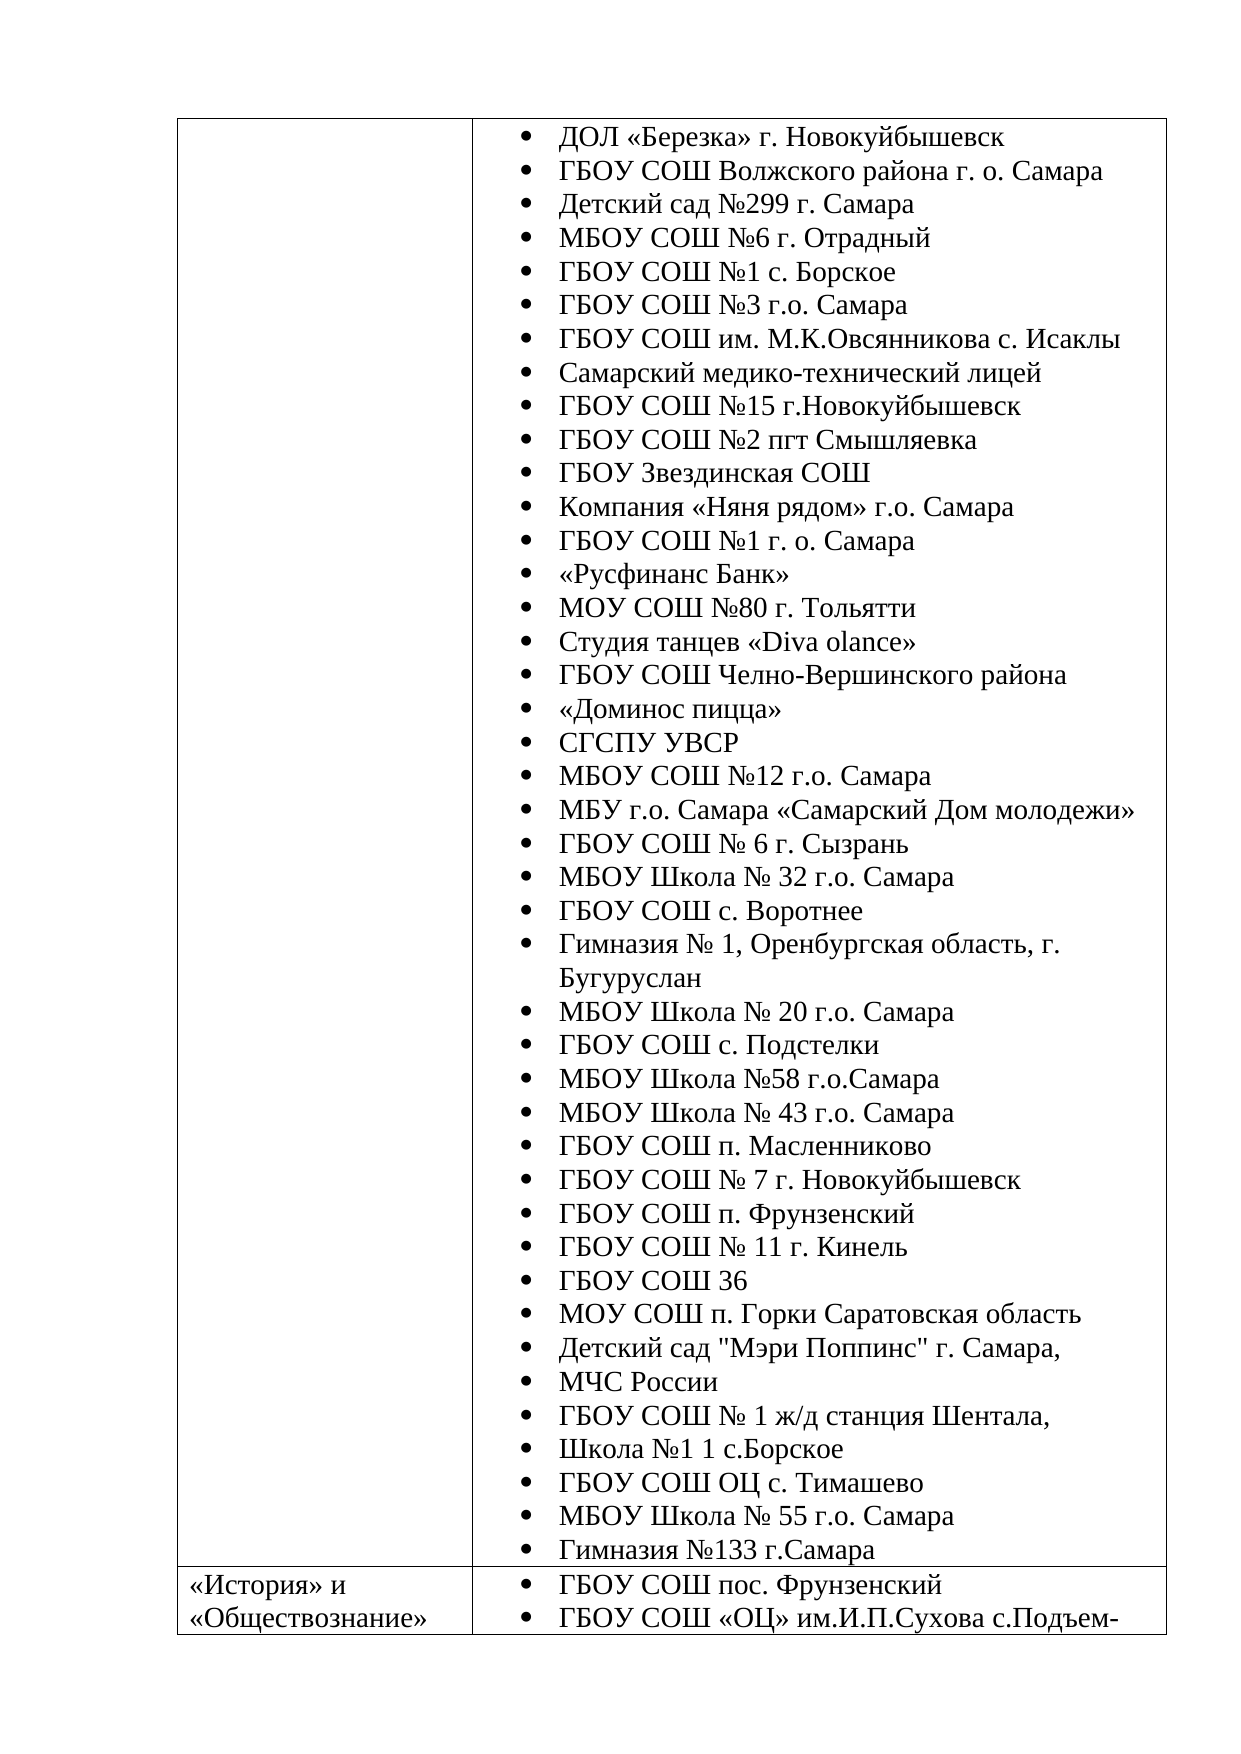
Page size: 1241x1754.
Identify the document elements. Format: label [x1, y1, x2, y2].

table_cell [178, 119, 472, 1566]
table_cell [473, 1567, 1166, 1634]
table_cell [473, 119, 1166, 1566]
table_cell [178, 1567, 472, 1634]
